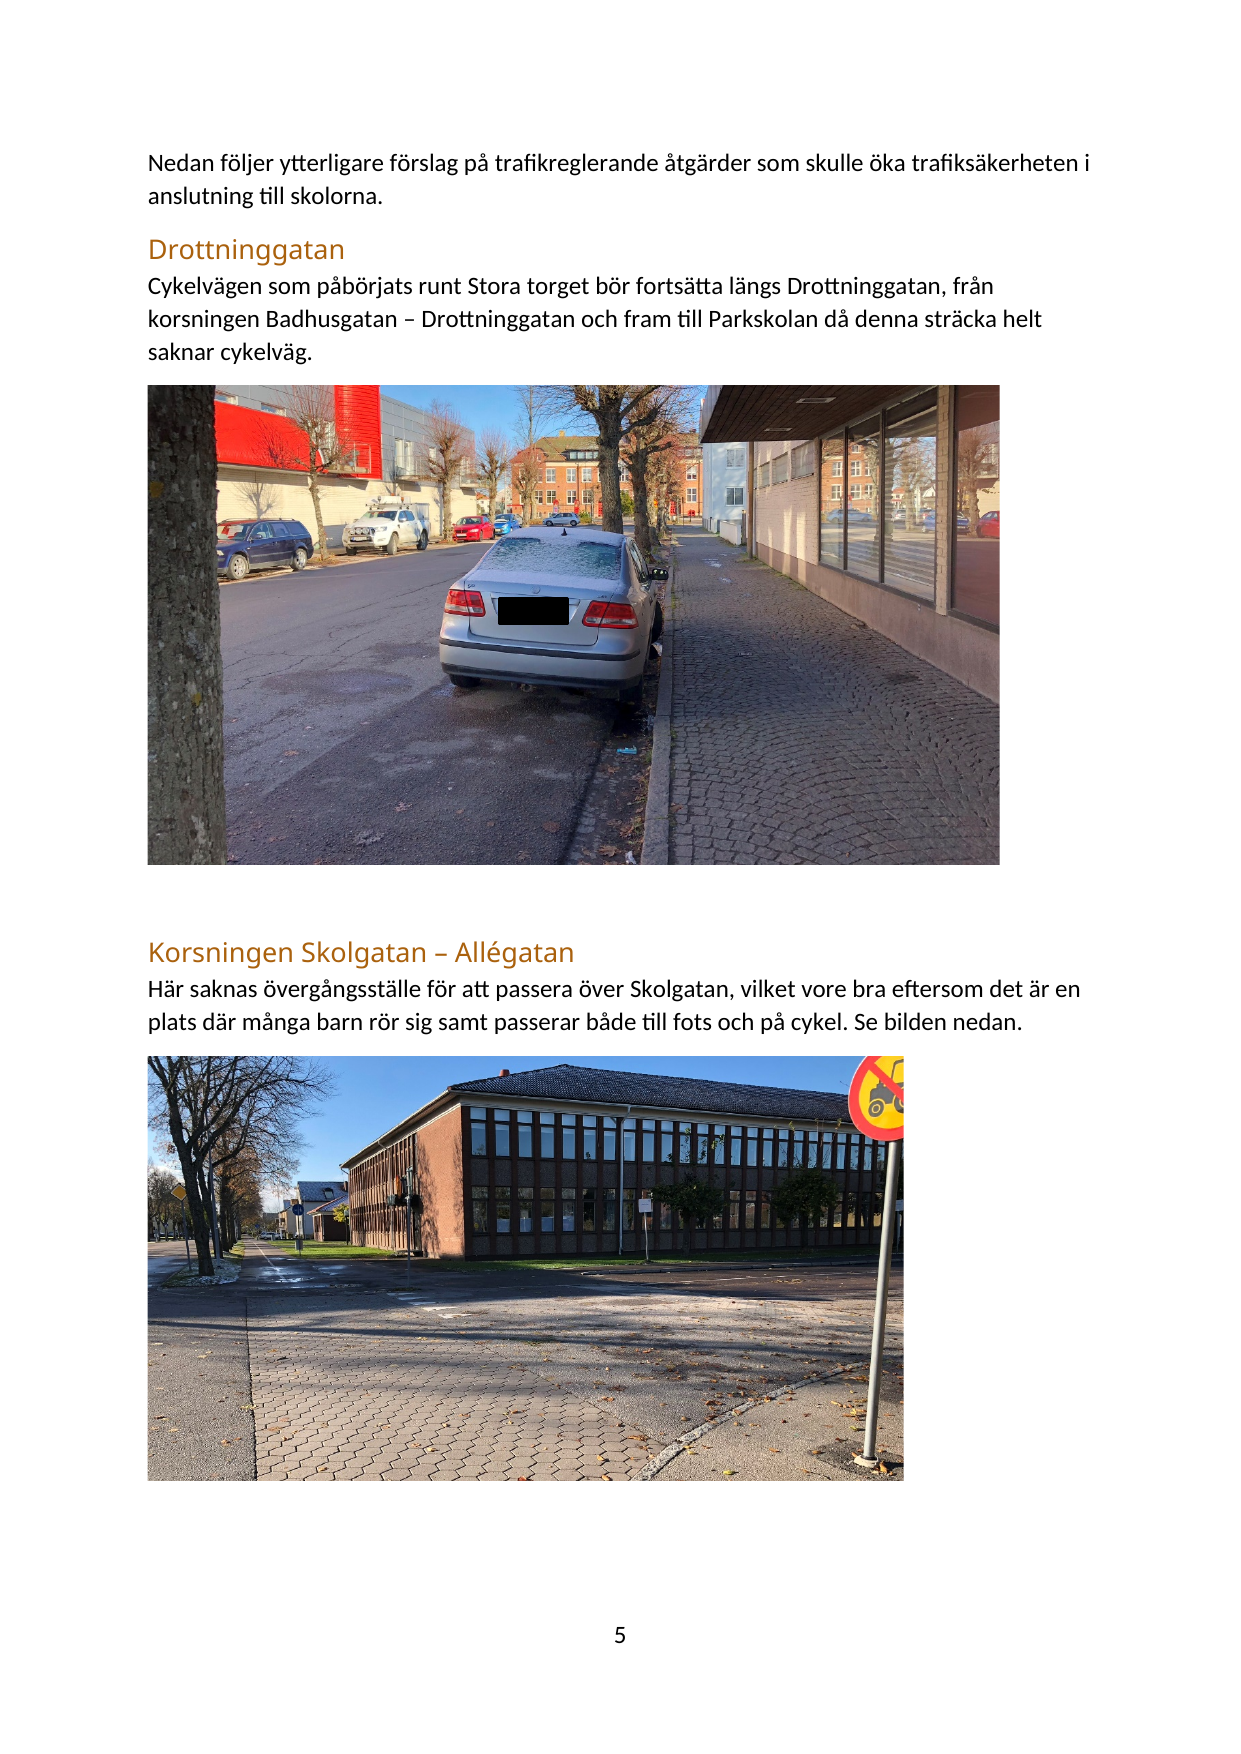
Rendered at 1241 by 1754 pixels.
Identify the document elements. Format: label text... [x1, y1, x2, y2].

subtitle Korsningen Skolgatan – Allégatan [148, 934, 1093, 971]
text Här saknas övergångsställe för att passera över Skolgatan, vilket vore bra eftersom det är en plats där många barn rör sig samt passerar både till fots och på cykel. Se bilden nedan. [148, 973, 1093, 1037]
subtitle Drottninggatan [148, 230, 1093, 267]
picture [147, 385, 1000, 865]
text Cykelvägen som påbörjats runt Stora torget bör fortsätta längs Drottninggatan, från korsningen Badhusgatan – Drottninggatan och fram till Parkskolan då denna sträcka helt saknar cykelväg. [148, 270, 1093, 366]
text Nedan följer ytterligare förslag på trafikreglerande åtgärder som skulle öka trafiksäkerheten i anslutning till skolorna. [148, 148, 1093, 211]
picture [147, 1056, 904, 1481]
